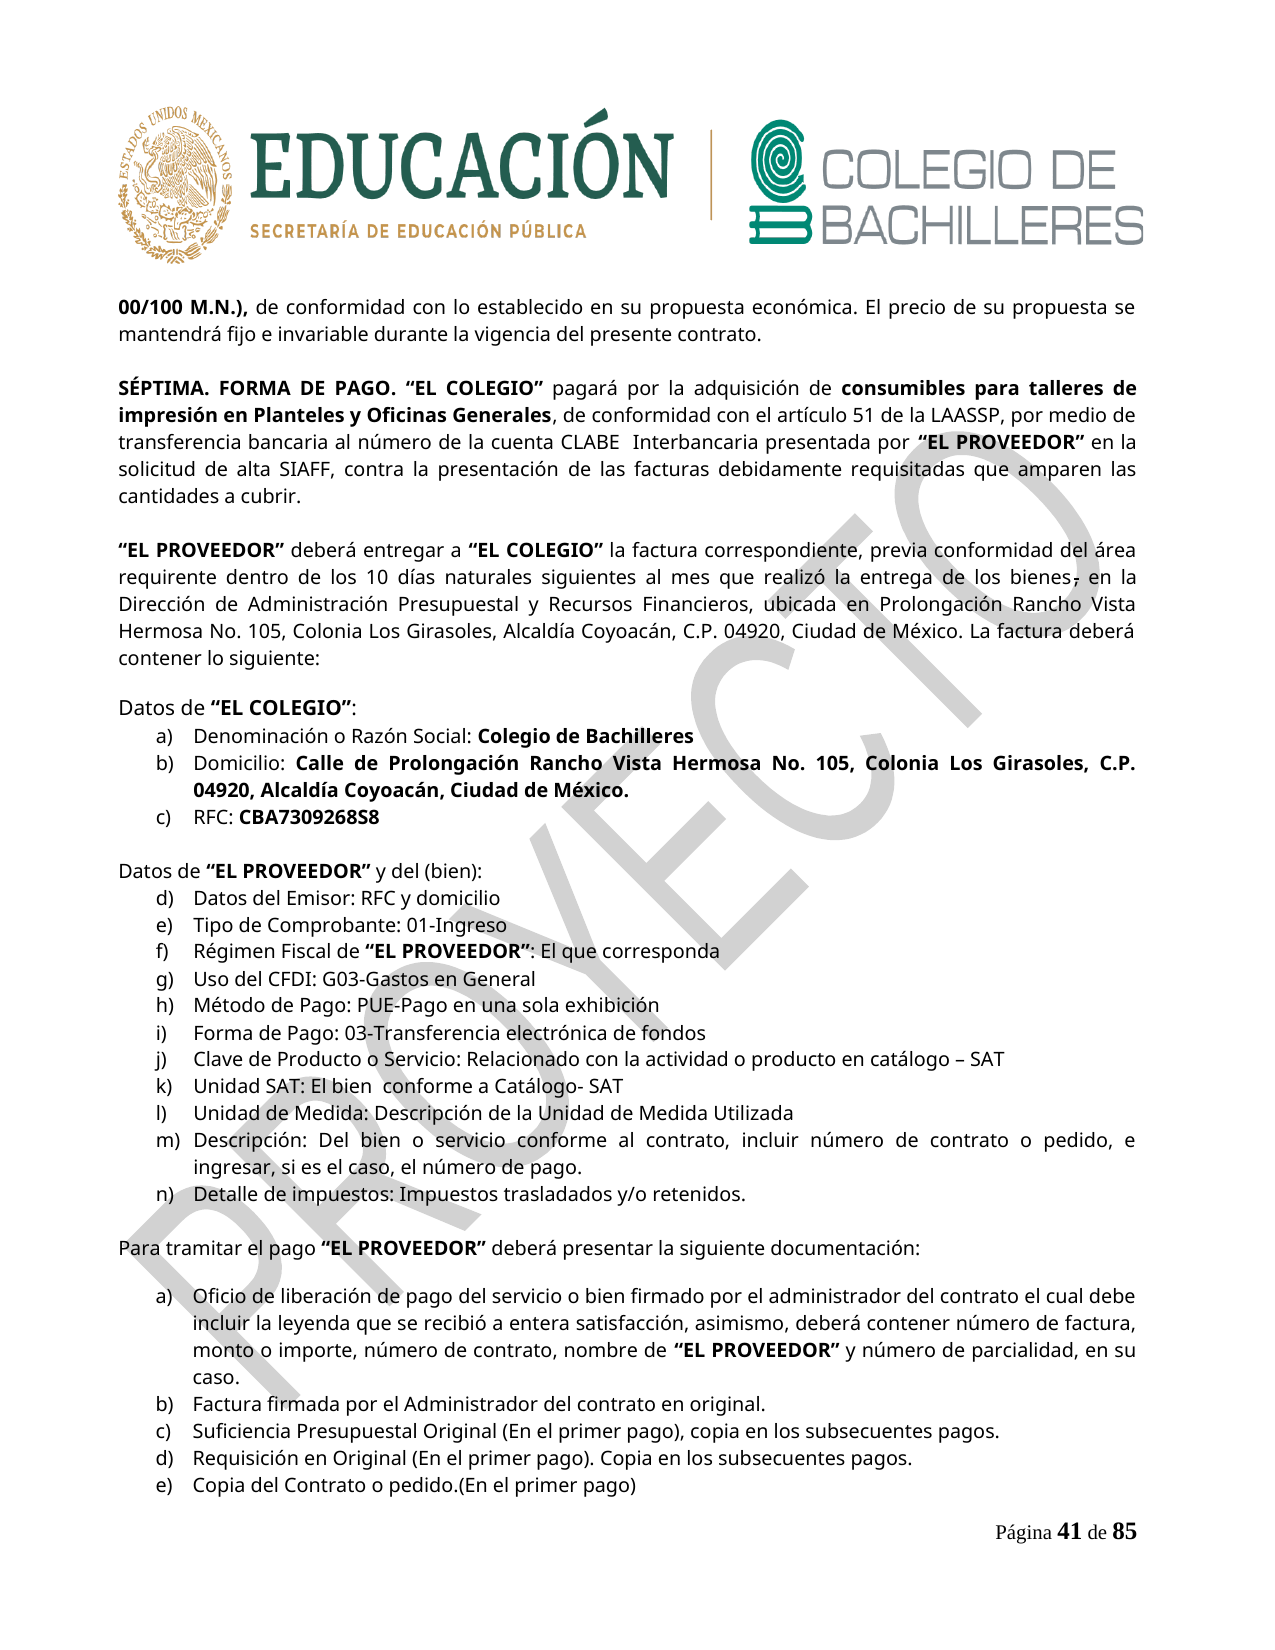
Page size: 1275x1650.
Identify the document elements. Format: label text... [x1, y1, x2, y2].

list Tipo de Comprobante: 01-Ingreso [156, 911, 1137, 938]
list Copia del Contrato o pedido.(En el primer pago) [155, 1471, 1137, 1498]
list Requisición en Original (En el primer pago). Copia en los subsecuentes pagos. [155, 1444, 1137, 1471]
list Régimen Fiscal de “EL PROVEEDOR”: El que corresponda [156, 938, 1137, 965]
list Denominación o Razón Social: Colegio de Bachilleres [156, 722, 1137, 749]
text Datos de “EL PROVEEDOR” y del (bien): [118, 857, 1137, 884]
list Oficio de liberación de pago del servicio o bien firmado por el administrador del contrato el cual debe incluir la leyenda que se recibió a entera satisfacción, asimismo, deberá contener número de factura, monto o importe, número de contrato, nombre de “EL PROVEEDOR” y número de parcialidad, en su caso. [155, 1282, 1137, 1390]
text Para tramitar el pago “EL PROVEEDOR” deberá presentar la siguiente documentación: [118, 1234, 1137, 1262]
picture [118, 106, 1144, 264]
list Uso del CFDI: G03-Gastos en General [156, 965, 1137, 992]
list Método de Pago: PUE-Pago en una sola exhibición [156, 992, 1137, 1019]
list Unidad SAT: El bien conforme a Catálogo- SAT [156, 1073, 1137, 1100]
list RFC: CBA7309268S8 [156, 803, 1137, 830]
list Suficiencia Presupuestal Original (En el primer pago), copia en los subsecuentes pagos. [155, 1417, 1132, 1444]
text SÉPTIMA. FORMA DE PAGO. “EL COLEGIO” pagará por la adquisición de consumibles para talleres de impresión en Planteles y Oficinas Generales, de conformidad con el artículo 51 de la LAASSP, por medio de transferencia bancaria al número de la cuenta CLABE Interbancaria presentada por “EL PROVEEDOR” en la solicitud de alta SIAFF, contra la presentación de las facturas debidamente requisitadas que amparen las cantidades a cubrir. [118, 374, 1137, 509]
list Domicilio: Calle de Prolongación Rancho Vista Hermosa No. 105, Colonia Los Girasoles, C.P. 04920, Alcaldía Coyoacán, Ciudad de México. [156, 749, 1137, 803]
list Unidad de Medida: Descripción de la Unidad de Medida Utilizada [156, 1100, 1137, 1127]
text “EL PROVEEDOR” deberá entregar a “EL COLEGIO” la factura correspondiente, previa conformidad del área requirente dentro de los 10 días naturales siguientes al mes que realizó la entrega de los bienes, en la Dirección de Administración Presupuestal y Recursos Financieros, ubicada en Prolongación Rancho Vista Hermosa No. 105, Colonia Los Girasoles, Alcaldía Coyoacán, C.P. 04920, Ciudad de México. La factura deberá contener lo siguiente: [118, 536, 1137, 671]
list Datos del Emisor: RFC y domicilio [156, 884, 1137, 911]
list Clave de Producto o Servicio: Relacionado con la actividad o producto en catálogo – SAT [156, 1046, 1137, 1073]
list Factura firmada por el Administrador del contrato en original. [155, 1390, 1137, 1417]
list Forma de Pago: 03-Transferencia electrónica de fondos [156, 1019, 1137, 1046]
text Datos de “EL COLEGIO”: [118, 693, 1137, 722]
list Detalle de impuestos: Impuestos trasladados y/o retenidos. [156, 1181, 1137, 1208]
list Descripción: Del bien o servicio conforme al contrato, incluir número de contrato o pedido, e ingresar, si es el caso, el número de pago. [156, 1127, 1137, 1181]
